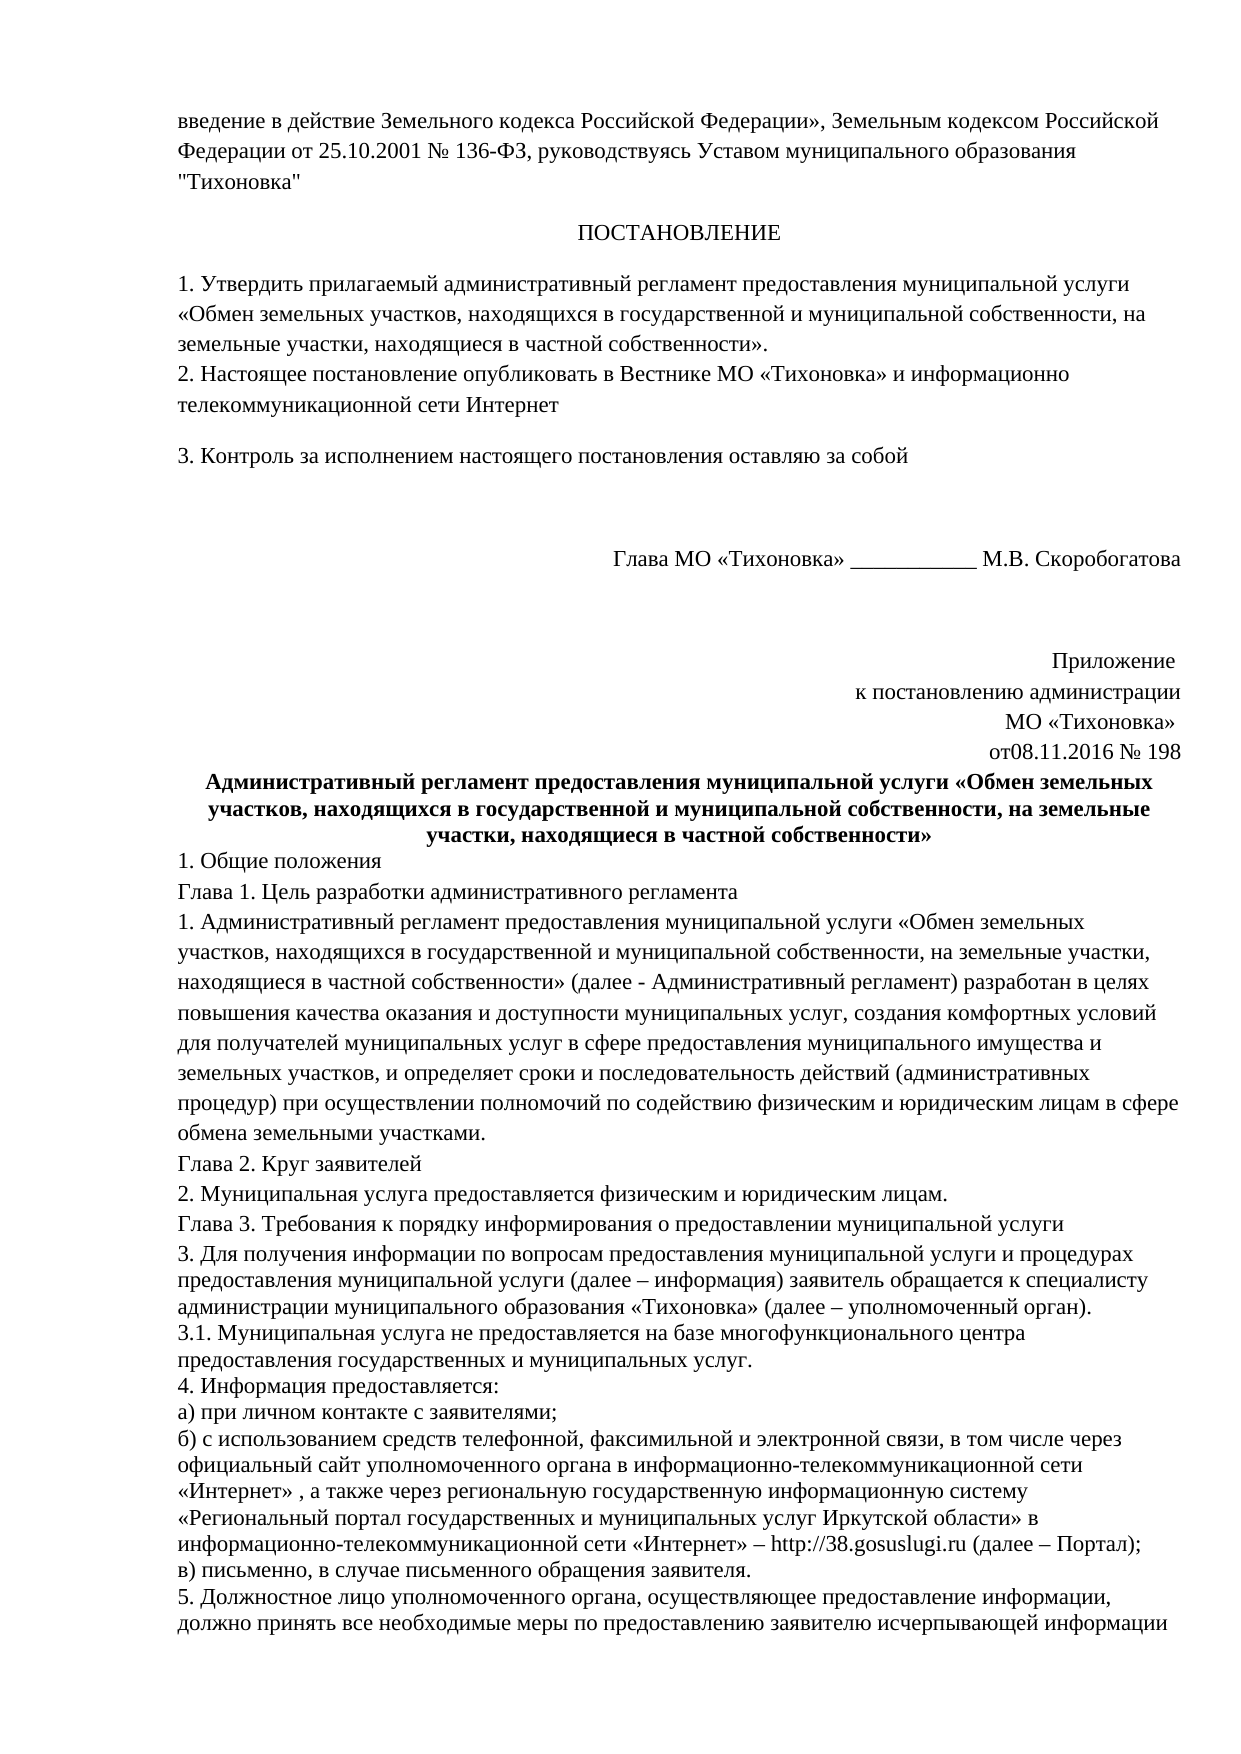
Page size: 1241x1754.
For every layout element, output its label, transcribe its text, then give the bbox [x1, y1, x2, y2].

text Глава 1. Цель разработки административного регламента [177, 878, 1181, 904]
text 3. Контроль за исполнением настоящего постановления оставляю за собой [177, 442, 1181, 468]
text 1. Общие положения [177, 847, 1181, 874]
text 1. Административный регламент предоставления муниципальной услуги «Обмен земельных участков, находящихся в государственной и муниципальной собственности, на земельные участки, находящиеся в частной собственности» (далее - Административный регламент) разработан в целях повышения качества оказания и доступности муниципальных услуг, создания комфортных условий для получателей муниципальных услуг в сфере предоставления муниципального имущества и земельных участков, и определяет сроки и последовательность действий (административных процедур) при осуществлении полномочий по содействию физическим и юридическим лицам в сфере обмена земельными участками. [177, 908, 1181, 1146]
text Административный регламент предоставления муниципальной услуги «Обмен земельных участков, находящихся в государственной и муниципальной собственности, на земельные участки, находящиеся в частной собственности» [177, 768, 1181, 847]
text 2. Муниципальная услуга предоставляется физическим и юридическим лицам. [177, 1180, 1181, 1206]
text Глава 2. Круг заявителей [177, 1149, 1181, 1176]
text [177, 1240, 1181, 1636]
text Глава МО «Тихоновка» ___________ М.В. Скоробогатова [177, 546, 1181, 572]
text ПОСТАНОВЛЕНИЕ [177, 219, 1181, 245]
text Приложение к постановлению администрации МО «Тихоновка» от08.11.2016 № 198 [177, 648, 1181, 764]
text 1. Утвердить прилагаемый административный регламент предоставления муниципальной услуги «Обмен земельных участков, находящихся в государственной и муниципальной собственности, на земельные участки, находящиеся в частной собственности». 2. Настоящее постановление опубликовать в Вестнике МО «Тихоновка» и информационно телекоммуникационной сети Интернет [177, 270, 1181, 417]
text Глава 3. Требования к порядку информирования о предоставлении муниципальной услуги [177, 1210, 1181, 1236]
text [177, 107, 1181, 194]
